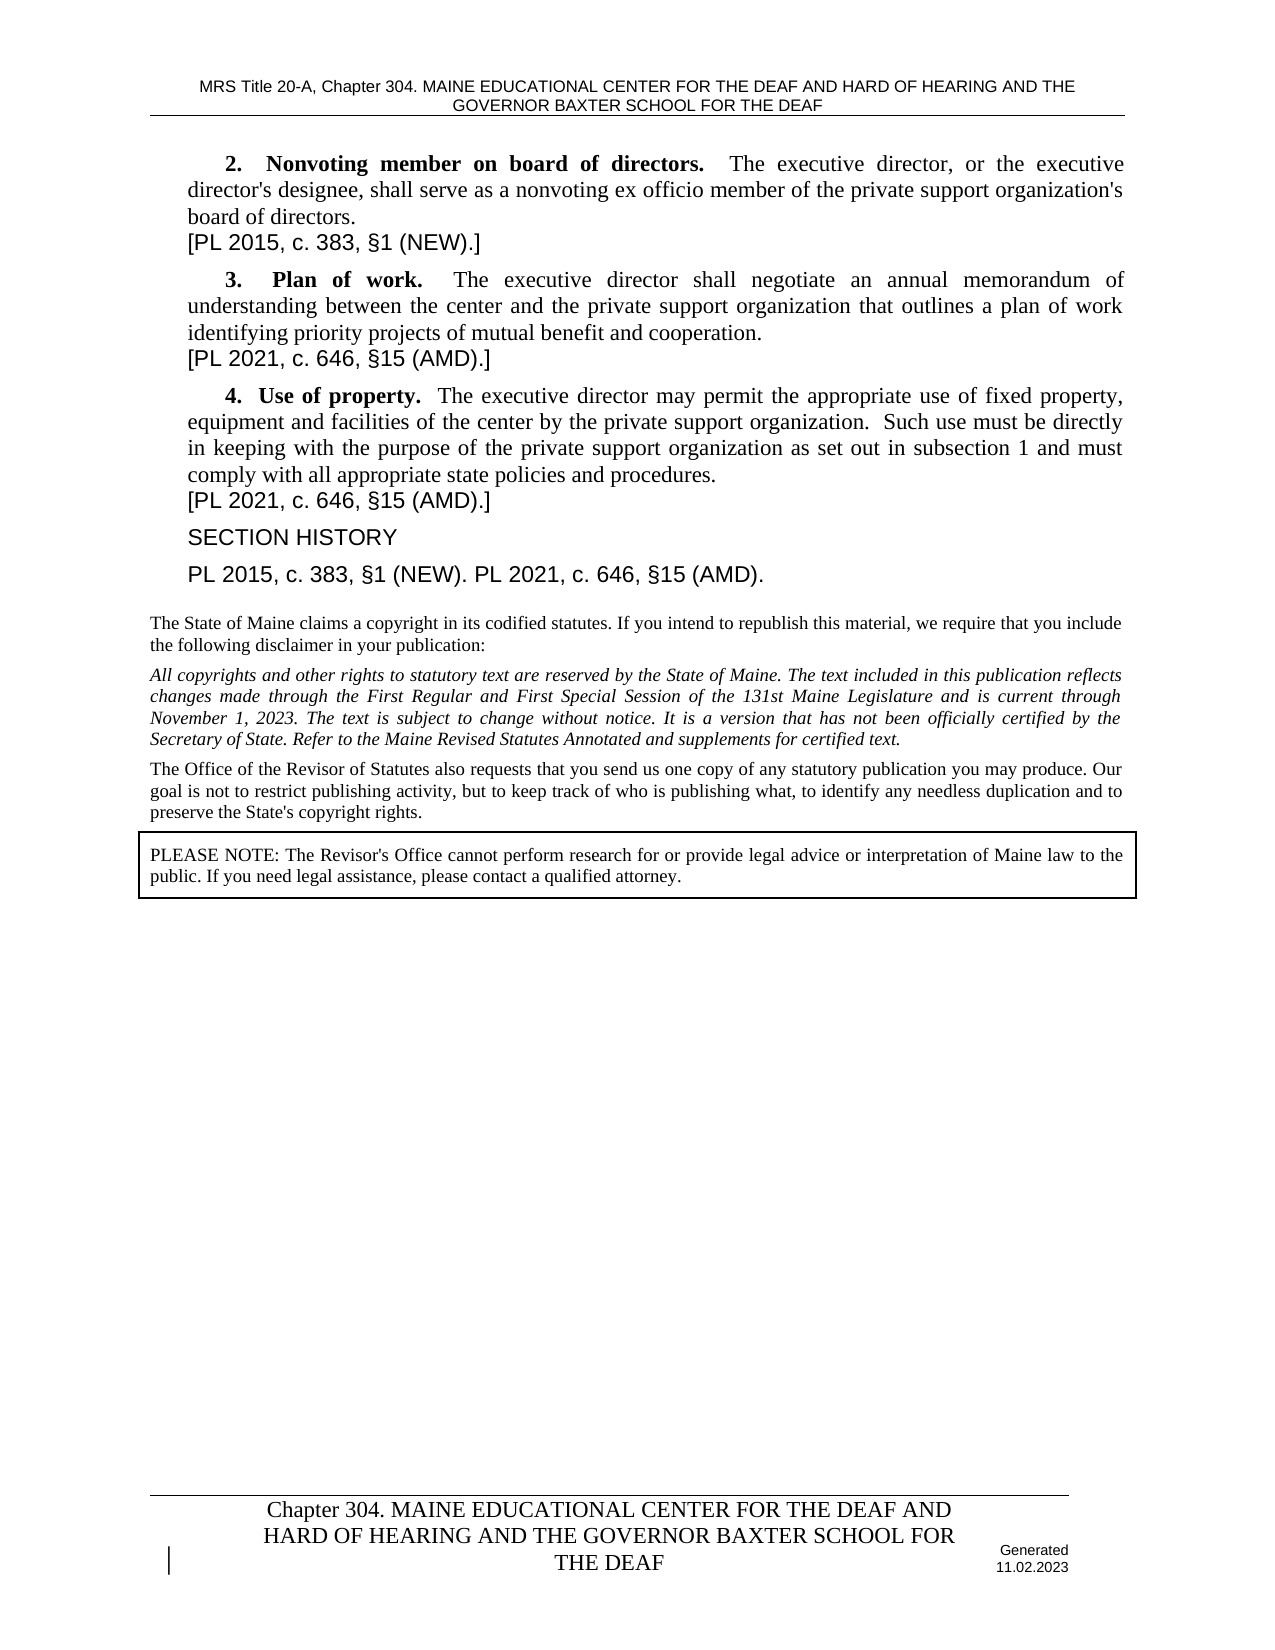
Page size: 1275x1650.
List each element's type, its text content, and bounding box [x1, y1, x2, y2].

text [PL 2021, c. 646, §15 (AMD).] [187, 487, 1125, 513]
text [PL 2021, c. 646, §15 (AMD).] [187, 345, 1125, 371]
text 2. Nonvoting member on board of directors. The executive director, or the executive director's designee, shall serve as a nonvoting ex officio member of the private support organization's board of directors. [187, 150, 1125, 229]
text 4. Use of property. The executive director may permit the appropriate use of fixed property, equipment and facilities of the center by the private support organization. Such use must be directly in keeping with the purpose of the private support organization as set out in subsection 1 and must comply with all appropriate state policies and procedures. [187, 382, 1125, 487]
text SECTION HISTORY [187, 524, 1125, 550]
text 3. Plan of work. The executive director shall negotiate an annual memorandum of understanding between the center and the private support organization that outlines a plan of work identifying priority projects of mutual benefit and cooperation. [187, 266, 1125, 345]
text PLEASE NOTE: The Revisor's Office cannot perform research for or provide legal advice or interpretation of Maine law to the public. If you need legal assistance, please contact a qualified attorney. [140, 833, 1135, 897]
text PL 2015, c. 383, §1 (NEW). PL 2021, c. 646, §15 (AMD). [187, 561, 1125, 587]
text All copyrights and other rights to statutory text are reserved by the State of Maine. The text included in this publication reflects changes made through the First Regular and First Special Session of the 131st Maine Legislature and is current through November 1, 2023 . The text is subject to change without notice. It is a version that has not been officially certified by the Secretary of State. Refer to the Maine Revised Statutes Annotated and supplements for certified text. [150, 663, 1125, 750]
text The State of Maine claims a copyright in its codified statutes. If you intend to republish this material, we require that you include the following disclaimer in your publication: [150, 612, 1125, 655]
text The Office of the Revisor of Statutes also requests that you send us one copy of any statutory publication you may produce. Our goal is not to restrict publishing activity, but to keep track of who is publishing what, to identify any needless duplication and to preserve the State's copyright rights. [150, 758, 1125, 823]
text [PL 2015, c. 383, §1 (NEW).] [187, 229, 1125, 255]
